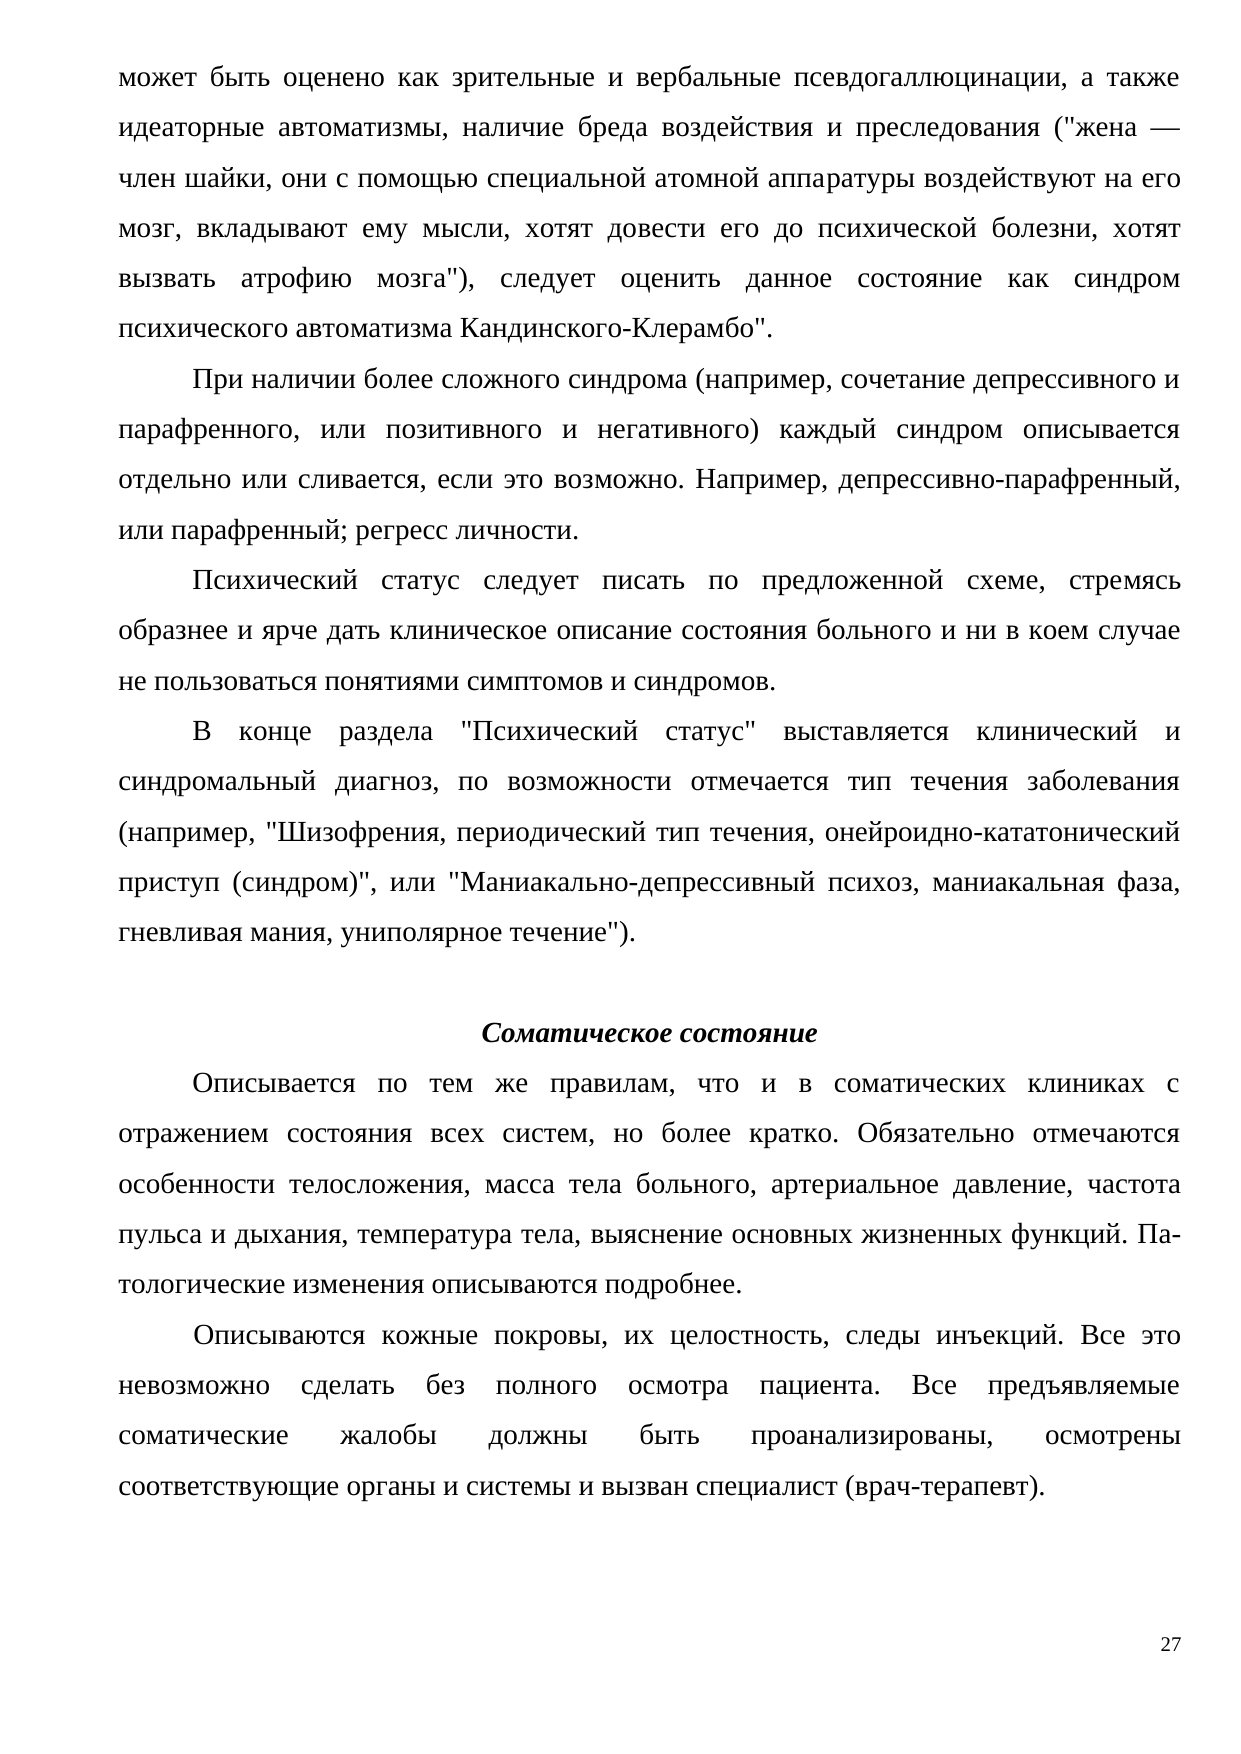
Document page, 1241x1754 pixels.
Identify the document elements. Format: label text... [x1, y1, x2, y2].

text При наличии более сложного синдрома (например, сочетание депрессивного и парафренного, или позитивного и негативного) каждый синдром описывается отдельно или сливается, если это возможно. Например, депрессивно-парафренный, или парафренный; регресс личности. [118, 361, 1181, 545]
text Соматическое состояние [118, 1015, 1181, 1048]
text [118, 59, 1181, 344]
text Описывается по тем же правилам, что и в соматических клиниках с отражением состояния всех систем, но более кратко. Обязательно отмечаются особенности телосложения, масса тела больного, артериальное давление, частота пульса и дыхания, температура тела, выяснение основных жизненных функций. Патологические изменения описываются подробнее. [118, 1065, 1181, 1300]
text Психический статус следует писать по предложенной схеме, стремясь образнее и ярче дать клиническое описание состояния больного и ни в коем случае не пользоваться понятиями симптомов и синдромов. [118, 562, 1181, 696]
text В конце раздела "Психический статус" выставляется клинический и синдромальный диагноз, по возможности отмечается тип течения заболевания (например, "Шизофрения, периодический тип течения, онейроидно-кататонический приступ (синдром)", или "Маниакально-депрессивный психоз, маниакальная фаза, гневливая мания, униполярное течение"). [118, 713, 1181, 948]
text Описываются кожные покровы, их целостность, следы инъекций. Все это невозможно сделать без полного осмотра пациента. Все предъявляемые соматические жалобы должны быть проанализированы, осмотрены соответствующие органы и системы и вызван специалист (врач-терапевт). [118, 1317, 1181, 1501]
